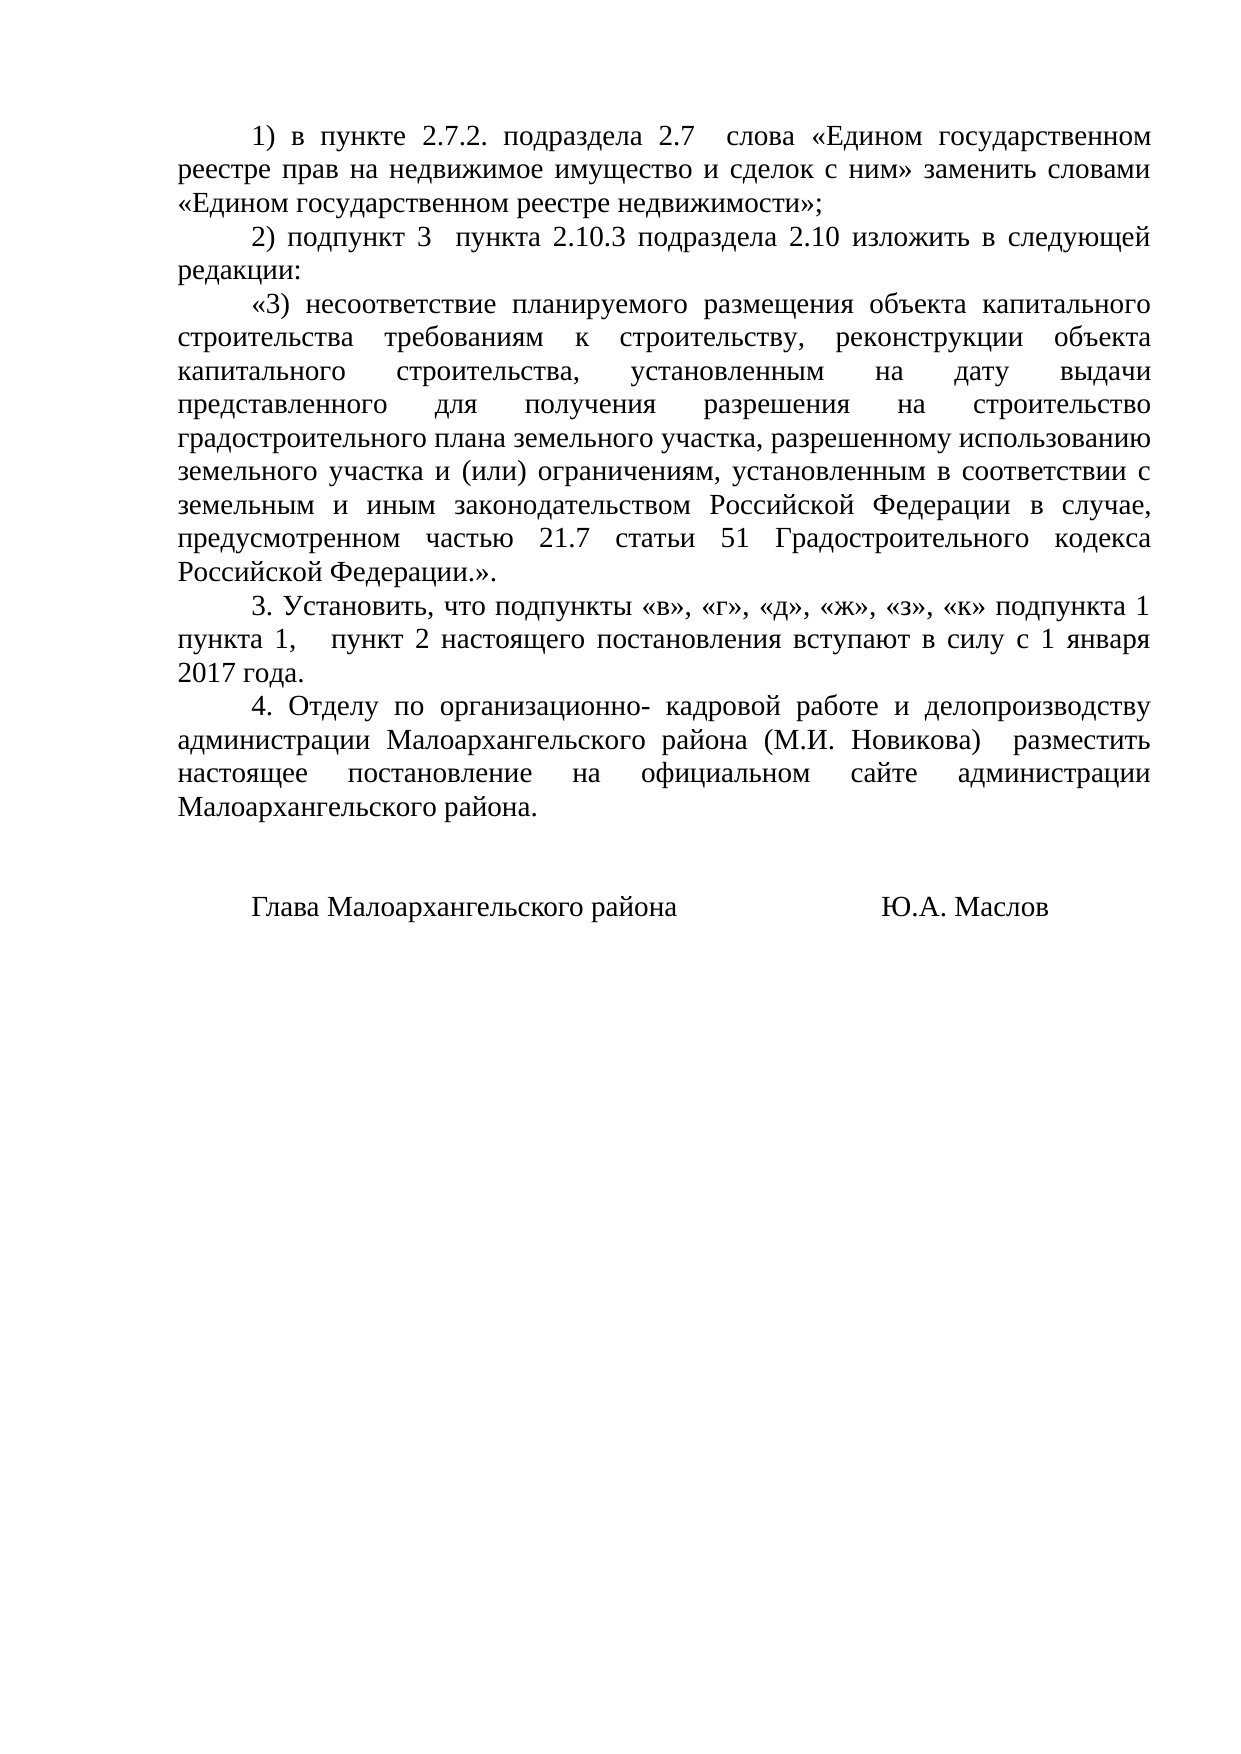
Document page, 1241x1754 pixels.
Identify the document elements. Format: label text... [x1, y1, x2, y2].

text 4. Отделу по организационно- кадровой работе и делопроизводству администрации Малоархангельского района (М.И. Новикова) разместить настоящее постановление на официальном сайте администрации Малоархангельского района. [177, 688, 1152, 822]
text 2) подпункт 3 пункта 2.10.3 подраздела 2.10 изложить в следующей редакции: [177, 219, 1152, 286]
text 3. Установить, что подпункты «в», «г», «д», «ж», «з», «к» подпункта 1 пункта 1, пункт 2 настоящего постановления вступают в силу с 1 января 2017 года. [177, 588, 1152, 688]
text 1) в пункте 2.7.2. подраздела 2.7 слова «Едином государственном реестре прав на недвижимое имущество и сделок с ним» заменить словами «Едином государственном реестре недвижимости»; [177, 118, 1152, 219]
text «3) несоответствие планируемого размещения объекта капитального строительства требованиям к строительству, реконструкции объекта капитального строительства, установленным на дату выдачи представленного для получения разрешения на строительство градостроительного плана земельного участка, разрешенному использованию земельного участка и (или) ограничениям, установленным в соответствии с земельным и иным законодательством Российской Федерации в случае, предусмотренном частью 21.7 статьи 51 Градостроительного кодекса Российской Федерации.». [177, 286, 1152, 588]
text Глава Малоархангельского района Ю.А. Маслов [177, 889, 1152, 923]
